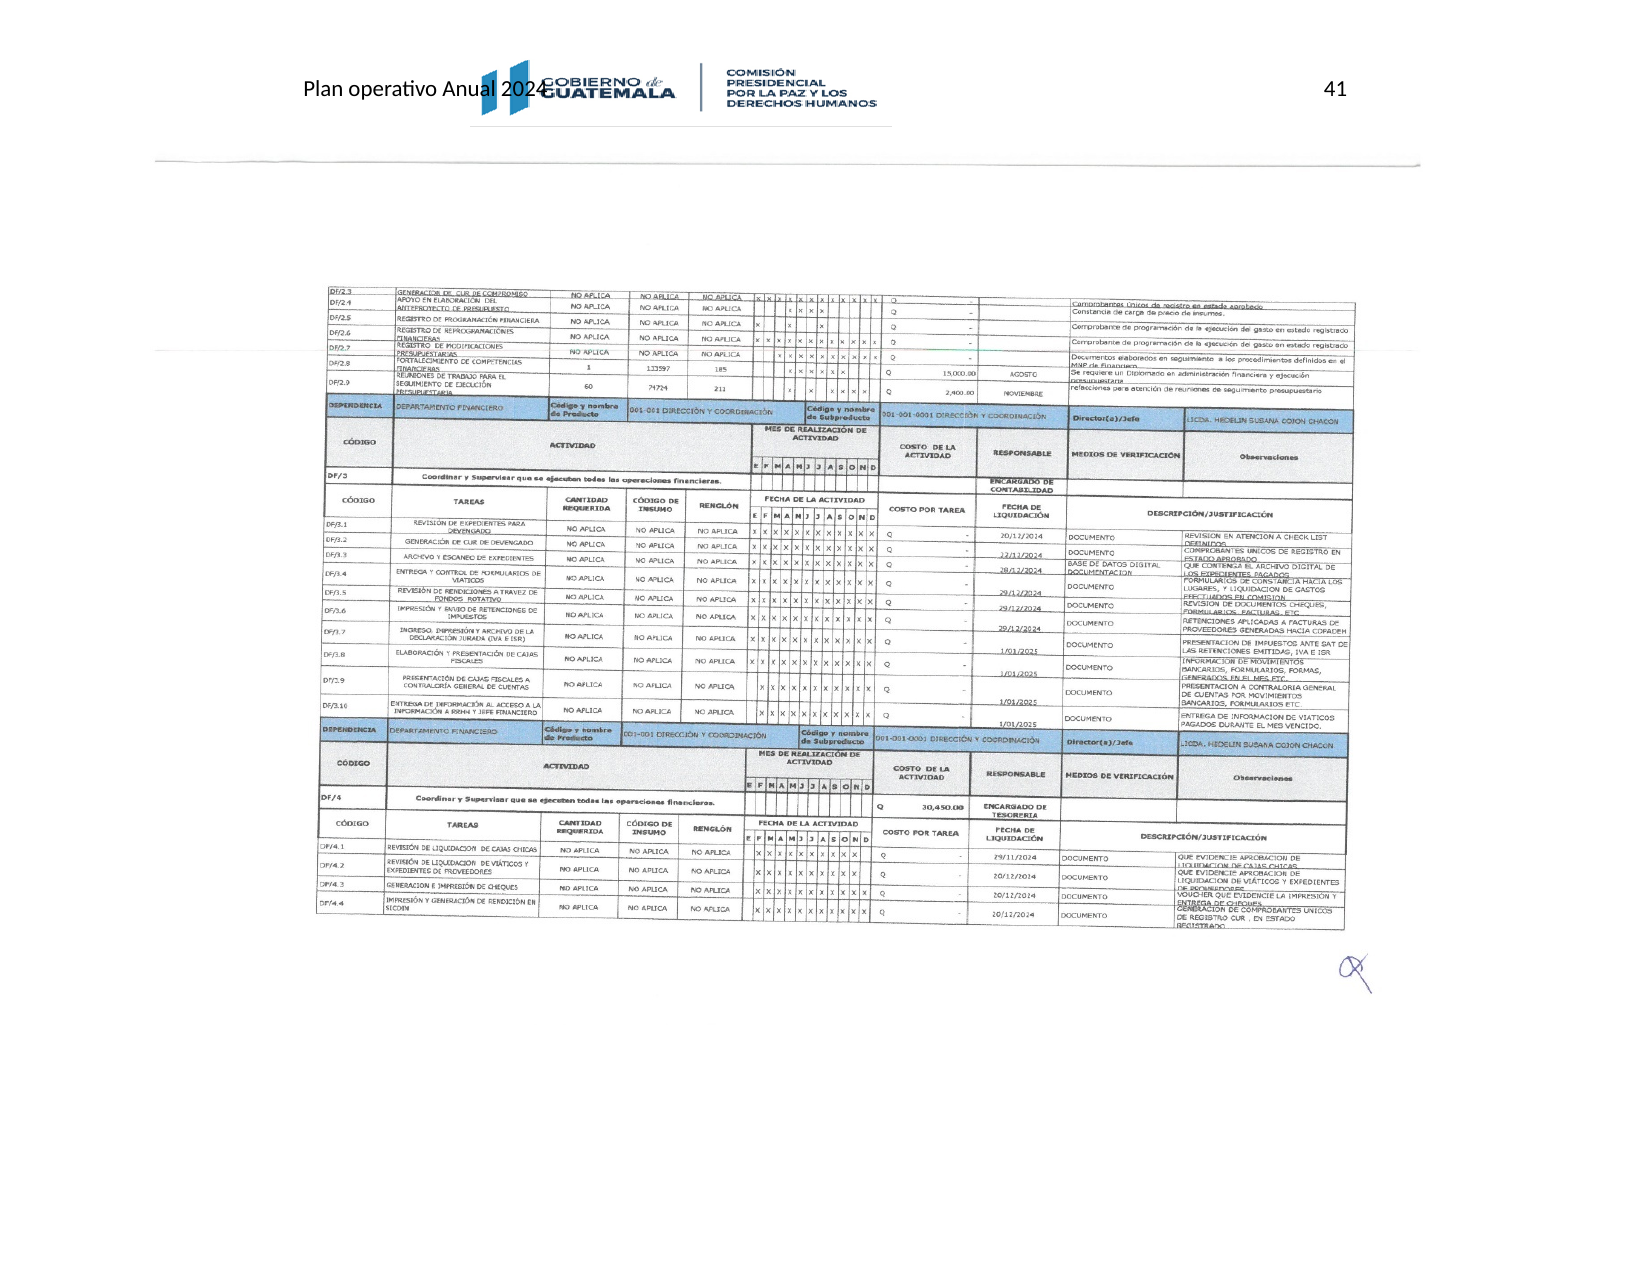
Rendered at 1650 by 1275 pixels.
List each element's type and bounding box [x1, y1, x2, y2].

picture [150, 150, 1429, 1025]
picture [470, 22, 894, 127]
